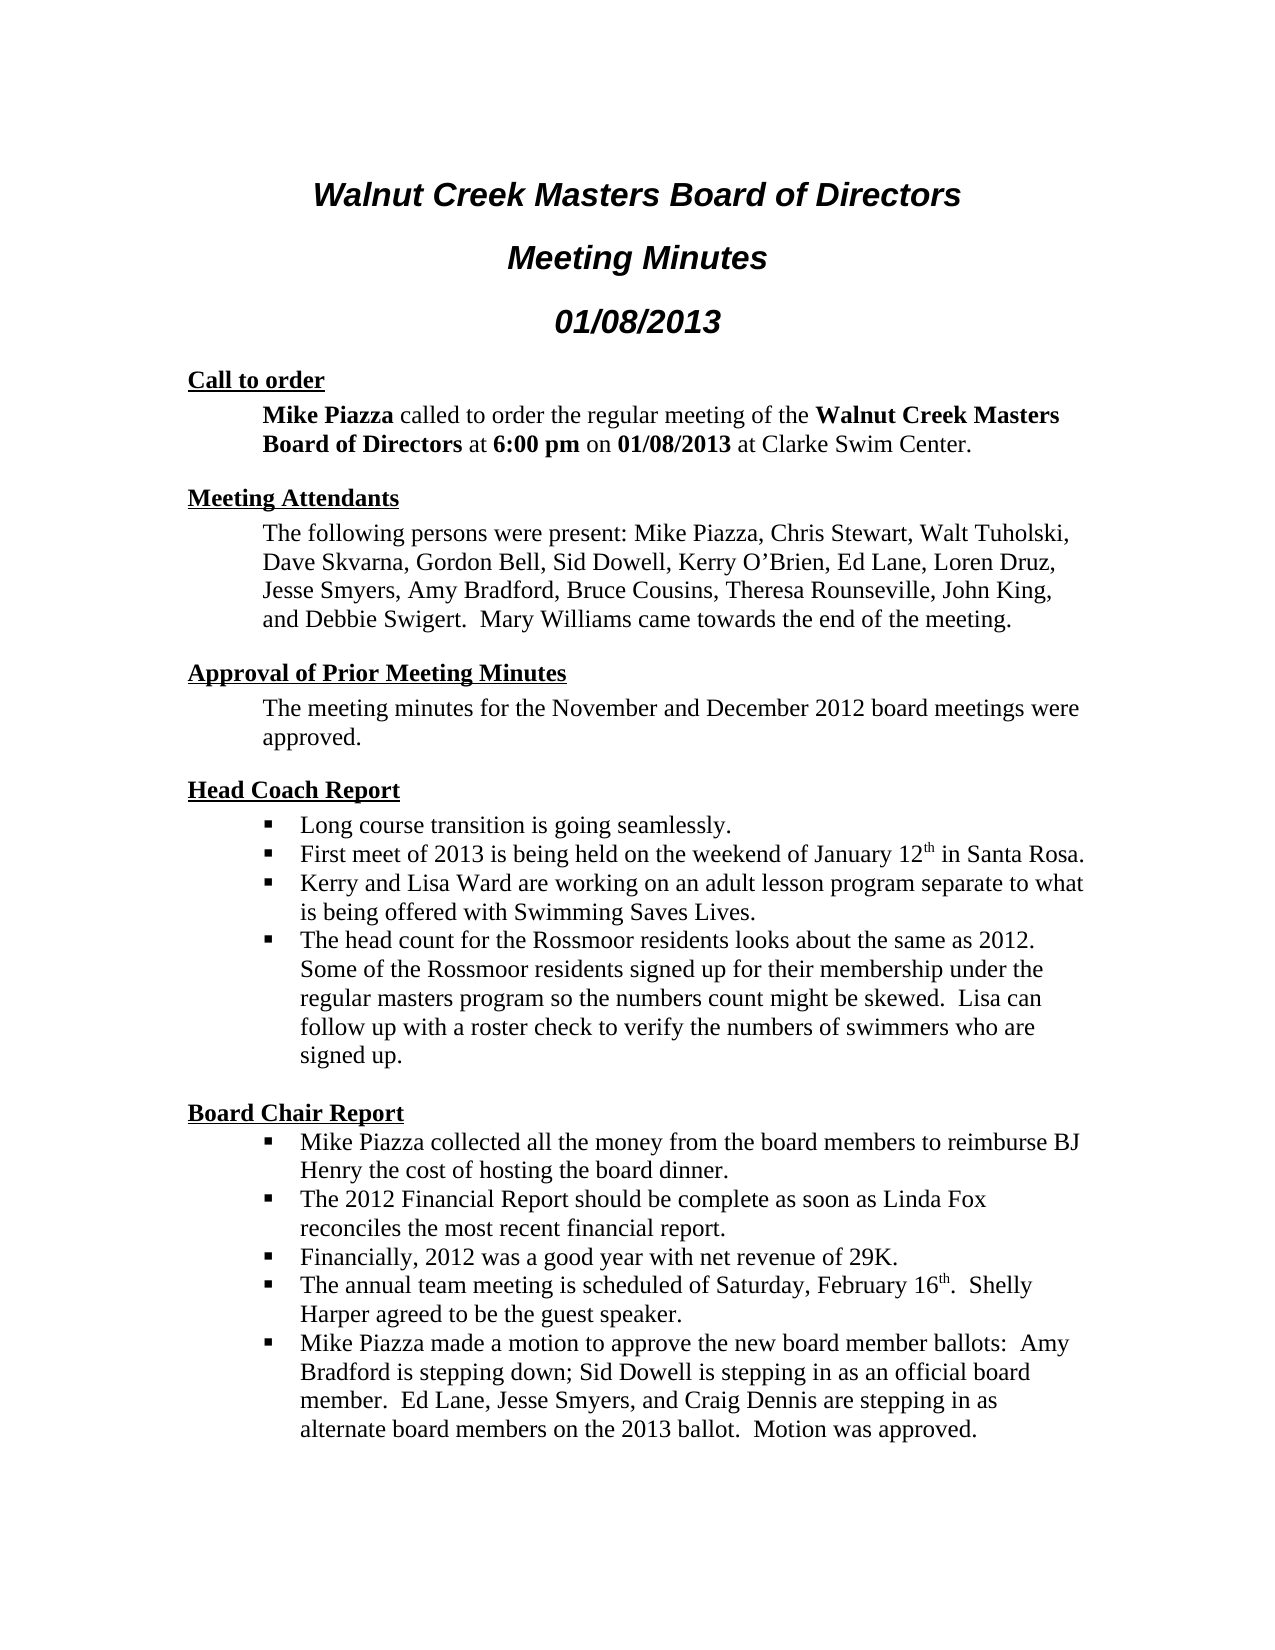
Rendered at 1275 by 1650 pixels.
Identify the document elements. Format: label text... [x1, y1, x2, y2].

text The following persons were present: Mike Piazza, Chris Stewart, Walt Tuholski, Dave Skvarna, Gordon Bell, Sid Dowell, Kerry O’Brien, Ed Lane, Loren Druz, Jesse Smyers, Amy Bradford, Bruce Cousins, Theresa Rounseville, John King, and Debbie Swigert. Mary Williams came towards the end of the meeting. [262, 518, 1087, 633]
subtitle 01/08/2013 [187, 302, 1087, 340]
list Meeting Attendants [187, 483, 1087, 512]
list Mike Piazza collected all the money from the board members to reimburse BJ Henry the cost of hosting the board dinner. [262, 1127, 1087, 1184]
list Long course transition is going seamlessly. [262, 810, 1087, 839]
list First meet of 2013 is being held on the weekend of January 12th in Santa Rosa. [262, 839, 1087, 868]
list The meeting minutes for the November and December 2012 board meetings were approved. [262, 693, 1087, 750]
list Mike Piazza made a motion to approve the new board member ballots: Amy Bradford is stepping down; Sid Dowell is stepping in as an official board member. Ed Lane, Jesse Smyers, and Craig Dennis are stepping in as alternate board members on the 2013 ballot. Motion was approved. [262, 1328, 1087, 1443]
list Approval of Prior Meeting Minutes [187, 658, 1087, 687]
list The annual team meeting is scheduled of Saturday, February 16th. Shelly Harper agreed to be the guest speaker. [262, 1270, 1087, 1328]
subtitle Meeting Minutes [187, 238, 1087, 277]
text Mike Piazza called to order the regular meeting of the Walnut Creek Masters Board of Directors at 6:00 pm on 01/08/2013 at Clarke Swim Center. [262, 400, 1087, 458]
list Financially, 2012 was a good year with net revenue of 29K. [262, 1242, 1087, 1270]
list Head Coach Report [187, 775, 1087, 804]
list Board Chair Report [187, 1098, 1087, 1127]
list The 2012 Financial Report should be complete as soon as Linda Fox reconciles the most recent financial report. [262, 1184, 1087, 1242]
list The head count for the Rossmoor residents looks about the same as 2012. Some of the Rossmoor residents signed up for their membership under the regular masters program so the numbers count might be skewed. Lisa can follow up with a roster check to verify the numbers of swimmers who are signed up. [262, 925, 1087, 1069]
list Call to order [187, 365, 1087, 394]
list Kerry and Lisa Ward are working on an adult lesson program separate to what is being offered with Swimming Saves Lives. [262, 868, 1087, 925]
subtitle Walnut Creek Masters Board of Directors [187, 175, 1087, 213]
